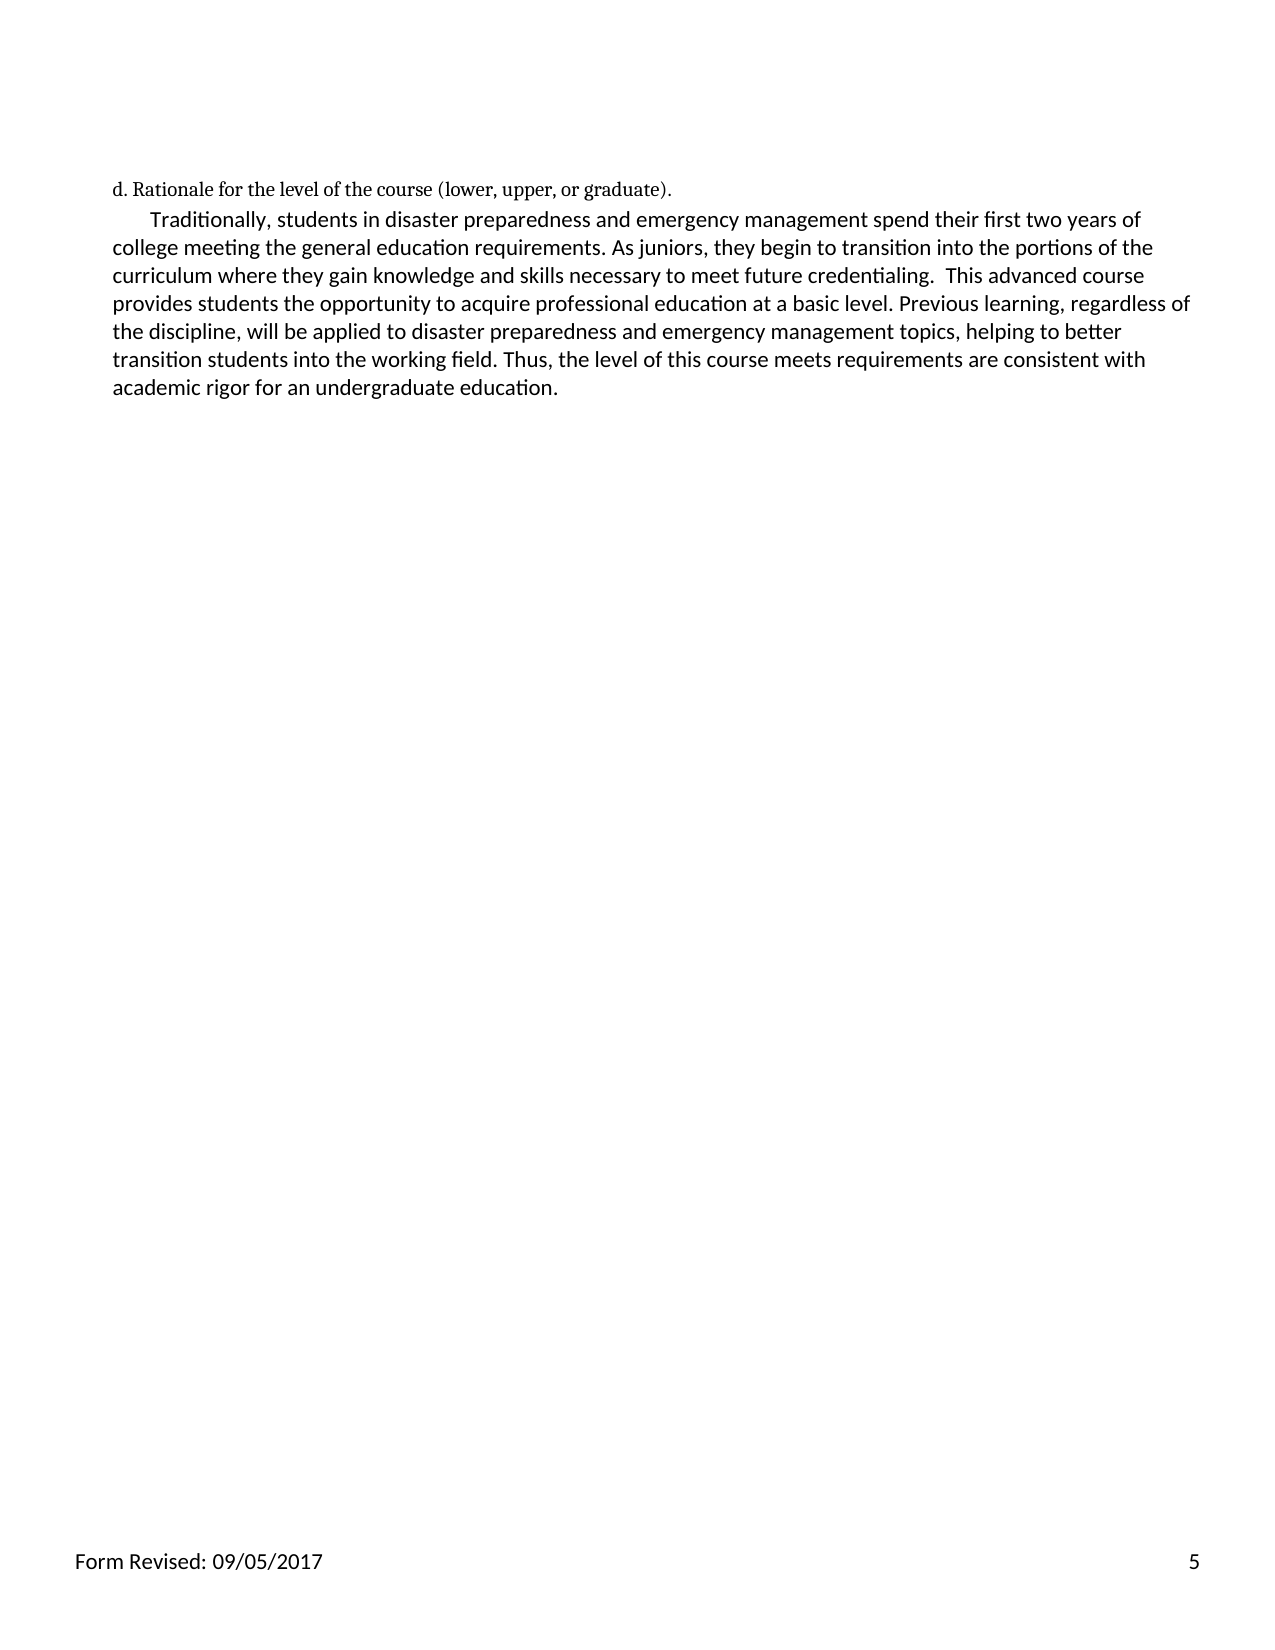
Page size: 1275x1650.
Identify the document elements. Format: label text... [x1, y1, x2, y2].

text d. Rationale for the level of the course (lower, upper, or graduate). [112, 177, 1200, 201]
